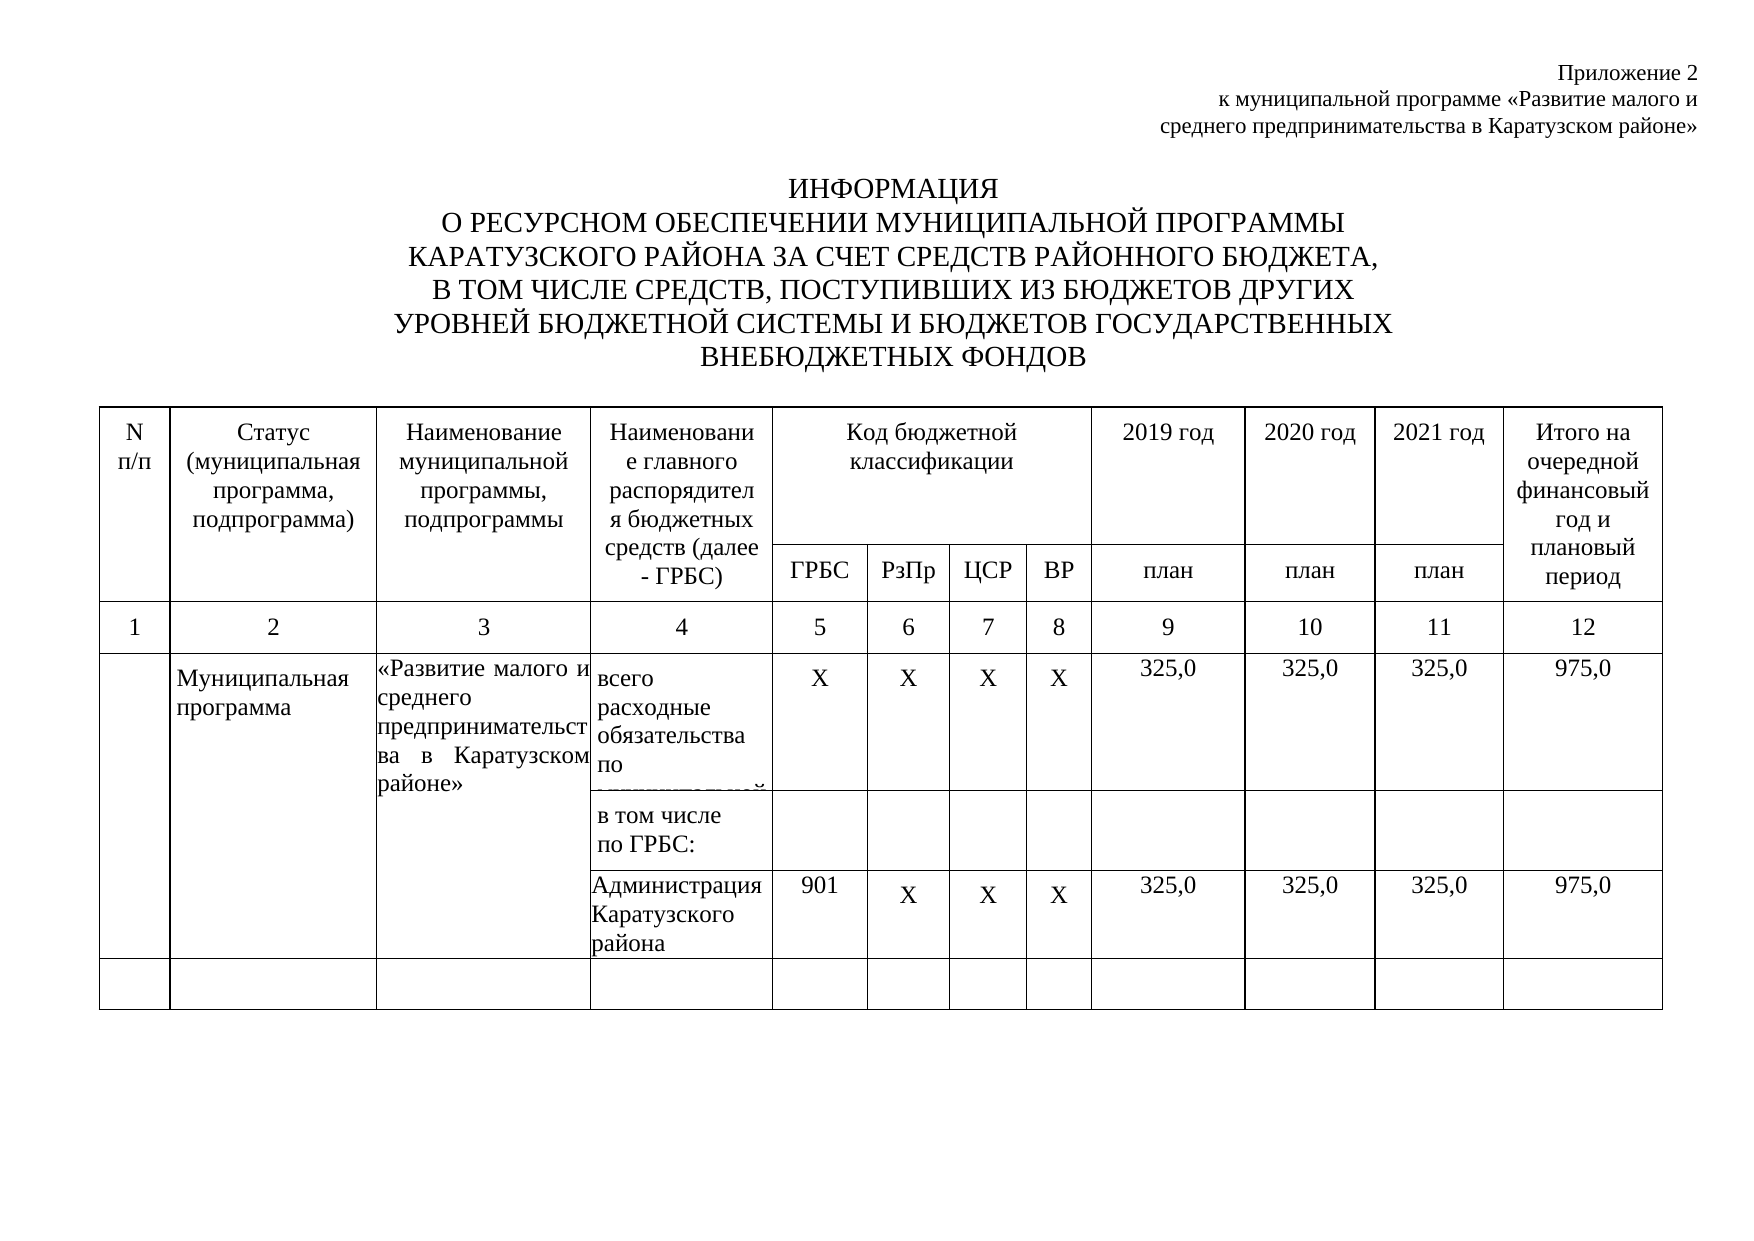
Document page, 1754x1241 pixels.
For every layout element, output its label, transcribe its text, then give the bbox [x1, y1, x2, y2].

table_cell [1246, 959, 1374, 1009]
table_cell 901 [773, 871, 867, 958]
table_header Наименование главного распорядителя бюджетных средств (далее - ГРБС) [591, 408, 772, 601]
table_cell [1027, 791, 1091, 869]
table_cell [1376, 959, 1503, 1009]
table_cell Х [950, 871, 1026, 958]
table_cell 975,0 [1504, 871, 1662, 958]
table_cell 12 [1504, 602, 1662, 652]
table_cell [1092, 959, 1244, 1009]
table_cell Муниципальная программа [171, 654, 376, 958]
table_cell «Развитие малого и среднего предпринимательства в Каратузском районе» [377, 654, 590, 958]
table_cell 3 [377, 602, 590, 652]
table_cell 7 [950, 602, 1026, 652]
table_cell [377, 959, 590, 1009]
table_cell Администрация Каратузского района [591, 871, 772, 958]
table_cell план [1246, 545, 1374, 601]
text среднего предпринимательства в Каратузском районе» [970, 112, 1698, 138]
table_cell 325,0 [1092, 654, 1244, 790]
table_cell Х [1027, 654, 1091, 790]
table_header Код бюджетной классификации [773, 408, 1091, 544]
text УРОВНЕЙ БЮДЖЕТНОЙ СИСТЕМЫ И БЮДЖЕТОВ ГОСУДАРСТВЕННЫХ [89, 306, 1698, 339]
table_cell [1504, 959, 1662, 1009]
table_cell [773, 959, 867, 1009]
table_header Статус (муниципальная программа, подпрограмма) [171, 408, 376, 601]
table_cell всего расходные обязательства по муниципальной программе [591, 654, 772, 790]
table_cell Х [868, 871, 949, 958]
table_header 2019 год [1092, 408, 1244, 544]
table_header 2021 год [1376, 408, 1503, 544]
table_cell Х [773, 654, 867, 790]
table_cell 325,0 [1246, 654, 1374, 790]
table_cell 325,0 [1092, 871, 1244, 958]
text В ТОМ ЧИСЛЕ СРЕДСТВ, ПОСТУПИВШИХ ИЗ БЮДЖЕТОВ ДРУГИХ [89, 272, 1698, 306]
table_cell 6 [868, 602, 949, 652]
table_cell [171, 959, 376, 1009]
table_cell ЦСР [950, 545, 1026, 601]
table_cell [950, 791, 1026, 869]
table_cell [591, 959, 772, 1009]
table_cell Х [950, 654, 1026, 790]
table_cell Х [1027, 871, 1091, 958]
table_cell 11 [1376, 602, 1503, 652]
table_cell 10 [1246, 602, 1374, 652]
table_cell в том числе по ГРБС: [591, 791, 772, 869]
table_cell план [1092, 545, 1244, 601]
table_cell 5 [773, 602, 867, 652]
table_cell [100, 654, 169, 958]
table_cell [950, 959, 1026, 1009]
text Приложение 2 [970, 59, 1698, 85]
table_cell 8 [1027, 602, 1091, 652]
table_cell 325,0 [1246, 871, 1374, 958]
table_cell 1 [100, 602, 169, 652]
text КАРАТУЗСКОГО РАЙОНА ЗА СЧЕТ СРЕДСТВ РАЙОННОГО БЮДЖЕТА, [89, 239, 1698, 272]
table_cell 2 [171, 602, 376, 652]
table_cell 325,0 [1376, 871, 1503, 958]
text О РЕСУРСНОМ ОБЕСПЕЧЕНИИ МУНИЦИПАЛЬНОЙ ПРОГРАММЫ [89, 205, 1698, 239]
table_cell Х [868, 654, 949, 790]
table_cell 975,0 [1504, 654, 1662, 790]
table_cell РзПр [868, 545, 949, 601]
table_cell ВР [1027, 545, 1091, 601]
table_cell [773, 791, 867, 869]
table_cell [1092, 791, 1244, 869]
text к муниципальной программе «Развитие малого и [970, 85, 1698, 112]
table_cell 325,0 [1376, 654, 1503, 790]
table_header N п/п [100, 408, 169, 601]
text ВНЕБЮДЖЕТНЫХ ФОНДОВ [89, 339, 1698, 373]
table_header Наименование муниципальной программы, подпрограммы [377, 408, 590, 601]
table_cell [1246, 791, 1374, 869]
table_cell план [1376, 545, 1503, 601]
table_cell [868, 791, 949, 869]
table_cell ГРБС [773, 545, 867, 601]
table_cell [868, 959, 949, 1009]
table_cell [1504, 791, 1662, 869]
text ИНФОРМАЦИЯ [89, 172, 1698, 205]
table_header Итого на очередной финансовый год и плановый период [1504, 408, 1662, 601]
table_cell [1376, 791, 1503, 869]
table_cell [100, 959, 169, 1009]
table_cell 9 [1092, 602, 1244, 652]
table_cell 4 [591, 602, 772, 652]
table_header 2020 год [1246, 408, 1374, 544]
table_cell [1027, 959, 1091, 1009]
